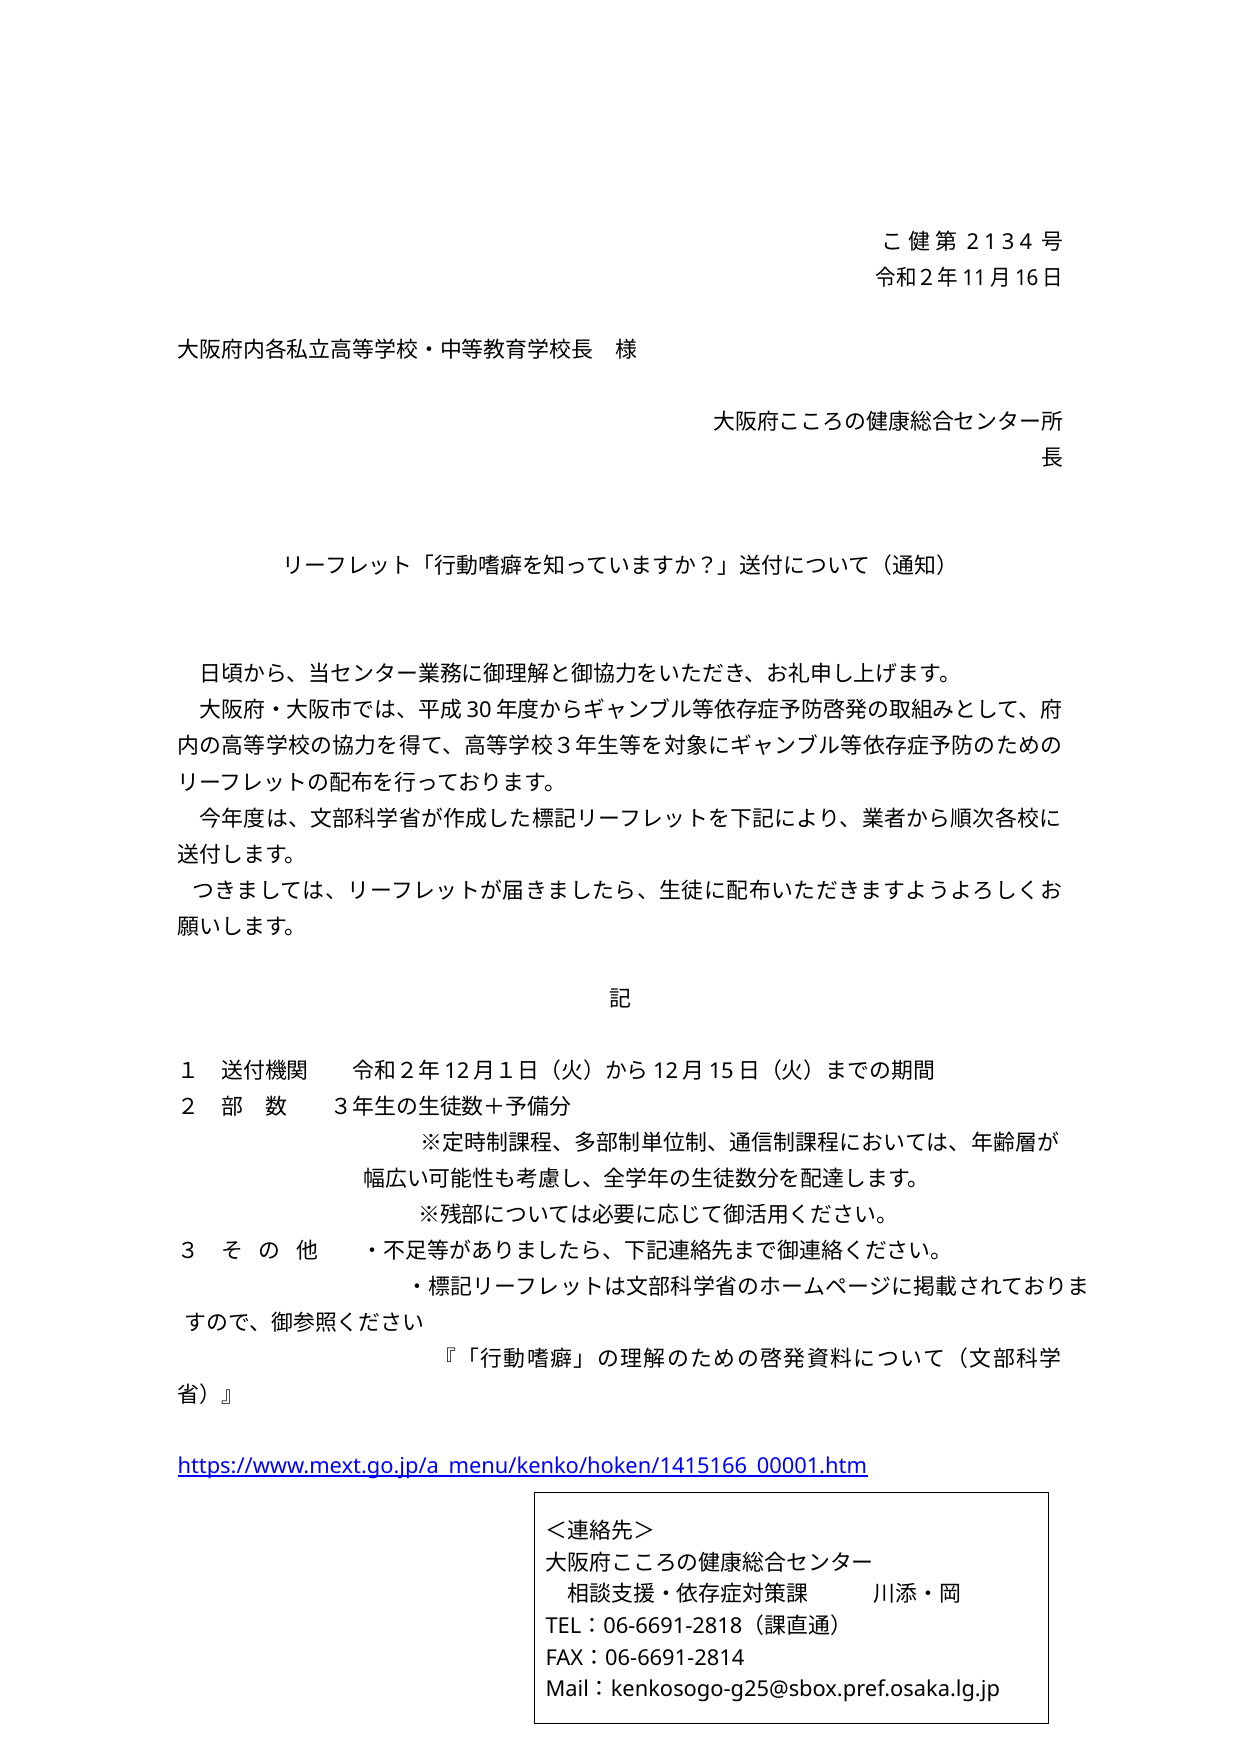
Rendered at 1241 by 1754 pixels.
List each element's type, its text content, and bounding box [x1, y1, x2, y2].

text 『「行動嗜癖」の理解のための啓発資料について（文部科学省）』 [177, 1339, 1063, 1411]
text 大阪府・大阪市では、平成30年度からギャンブル等依存症予防啓発の取組みとして、府内の高等学校の協力を得て、高等学校３年生等を対象にギャンブル等依存症予防のためのリーフレットの配布を行っております。 [177, 690, 1063, 798]
text 今年度は、文部科学省が作成した標記リーフレットを下記により、業者から順次各校に送付します。 [177, 798, 1063, 870]
table_header ＜連絡先＞ 大阪府こころの健康総合センター 相談支援・依存症対策課 川添・岡 TEL：06-6691-2818（課直通） FAX：06-6691-2814 Mail：kenkosogo-g25@sbox.pref.osaka.lg.jp [535, 1493, 1048, 1723]
text https://www.mext.go.jp/a_menu/kenko/hoken/1415166_00001.htm [177, 1411, 1107, 1483]
text 大阪府内各私立高等学校・中等教育学校長 様 [177, 330, 1063, 366]
text ※定時制課程、多部制単位制、通信制課程においては、年齢層が幅広い可能性も考慮し、全学年の生徒数分を配達します。 [177, 1123, 1063, 1195]
text こ健第2134号 [177, 222, 1063, 258]
text 記 [177, 978, 1063, 1014]
text ※残部については必要に応じて御活用ください。 [177, 1195, 1063, 1231]
text 日頃から、当センター業務に御理解と御協力をいただき、お礼申し上げます。 [177, 654, 1063, 690]
text 大阪府こころの健康総合センター所長 [177, 402, 1063, 474]
text つきましては、リーフレットが届きましたら、生徒に配布いただきますようよろしくお願いします。 [177, 870, 1063, 942]
text 令和２年11月16日 [177, 258, 1063, 294]
text ３ その他 ・不足等がありましたら、下記連絡先まで御連絡ください。 [177, 1231, 1063, 1267]
text １ 送付機関 令和２年12月１日（火）から12月15日（火）までの期間 [177, 1051, 1063, 1087]
text リーフレット「行動嗜癖を知っていますか？」送付について（通知） [177, 546, 1063, 582]
text ・標記リーフレットは文部科学省のホームページに掲載されておりますので、御参照ください [184, 1267, 1092, 1339]
text ２ 部数 ３年生の生徒数＋予備分 [177, 1087, 1063, 1123]
